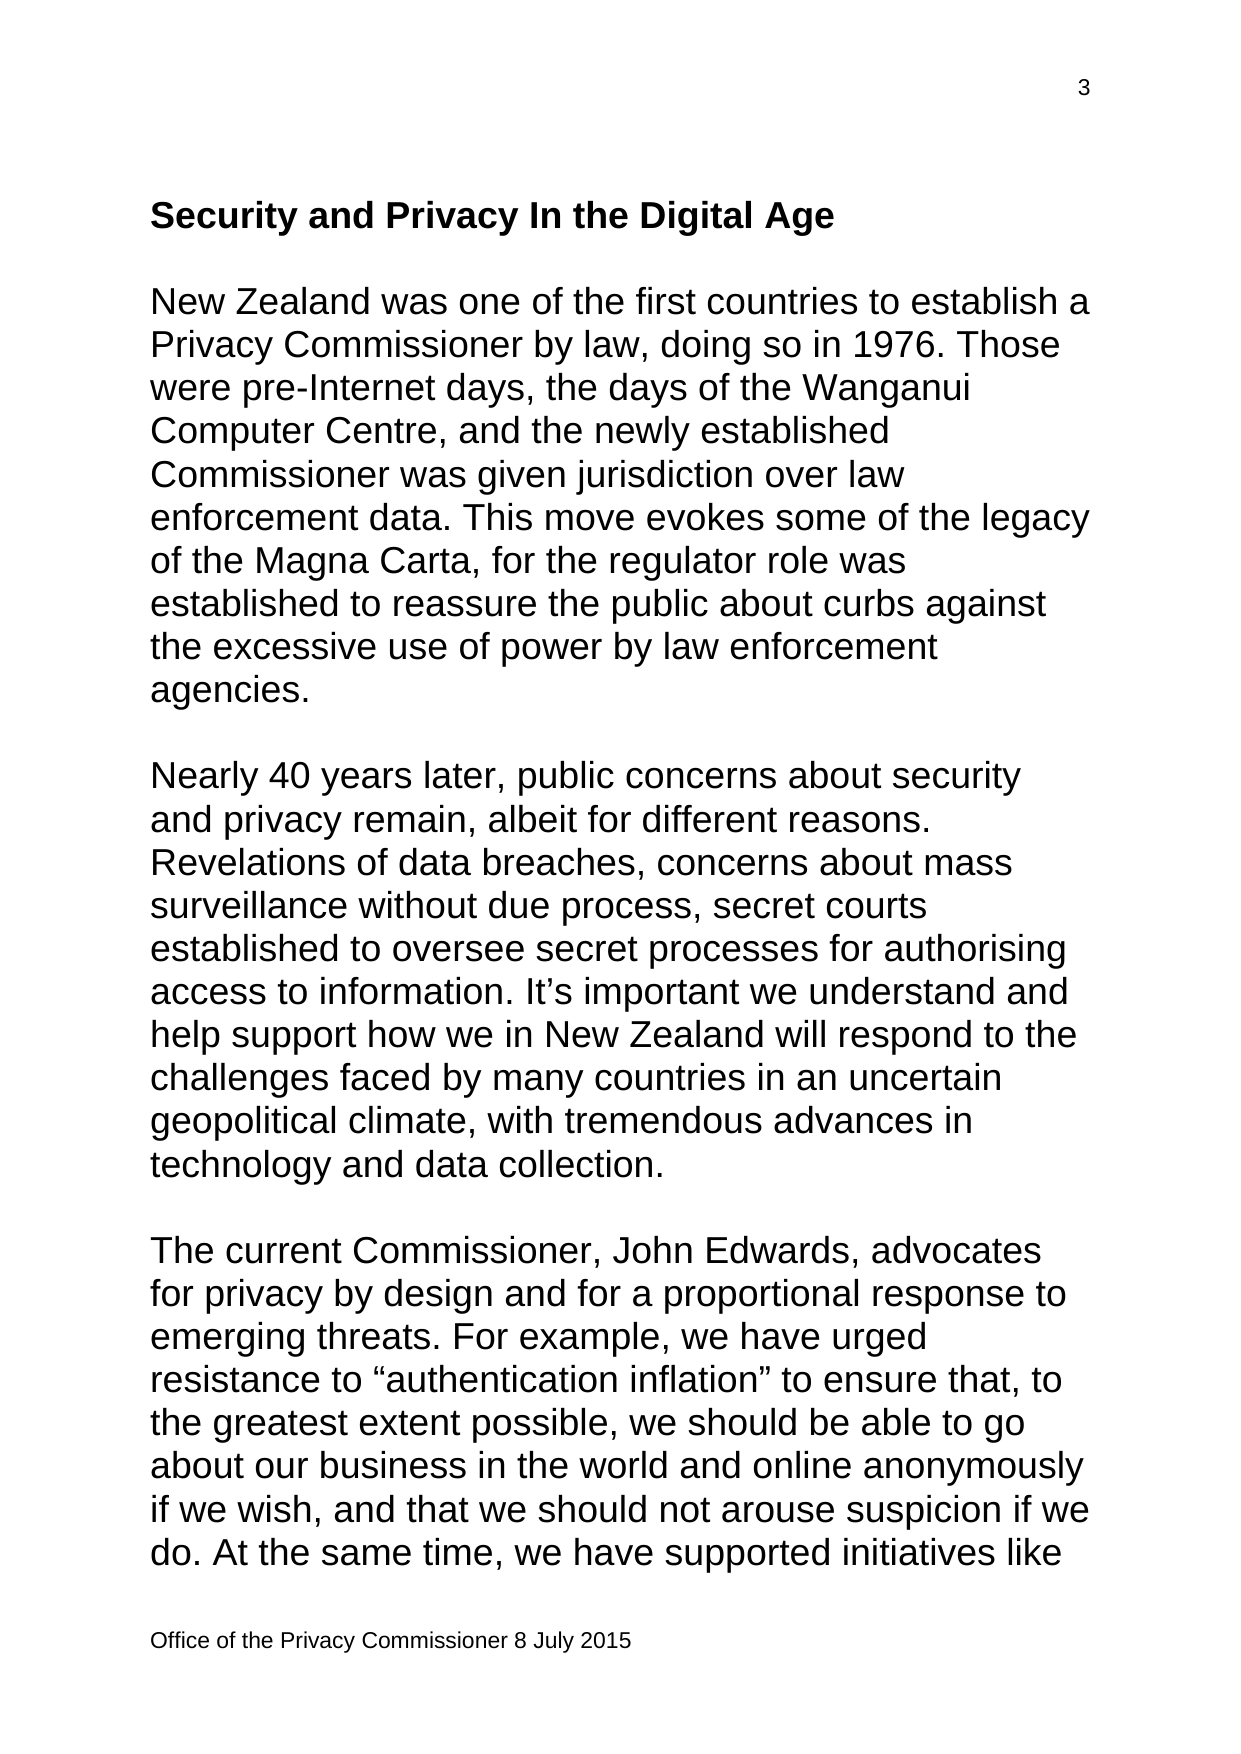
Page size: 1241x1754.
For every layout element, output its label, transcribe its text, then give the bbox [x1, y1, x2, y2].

text New Zealand was one of the first countries to establish a Privacy Commissioner by law, doing so in 1976. Those were pre-Internet days, the days of the Wanganui Computer Centre, and the newly established Commissioner was given jurisdiction over law enforcement data. This move evokes some of the legacy of the Magna Carta, for the regulator role was established to reassure the public about curbs against the excessive use of power by law enforcement agencies. [150, 279, 1090, 711]
text Nearly 40 years later, public concerns about security and privacy remain, albeit for different reasons. Revelations of data breaches, concerns about mass surveillance without due process, secret courts established to oversee secret processes for authorising access to information. It’s important we understand and help support how we in New Zealand will respond to the challenges faced by many countries in an uncertain geopolitical climate, with tremendous advances in technology and data collection. [150, 754, 1090, 1185]
text Security and Privacy In the Digital Age [150, 193, 1090, 236]
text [150, 1228, 1090, 1573]
